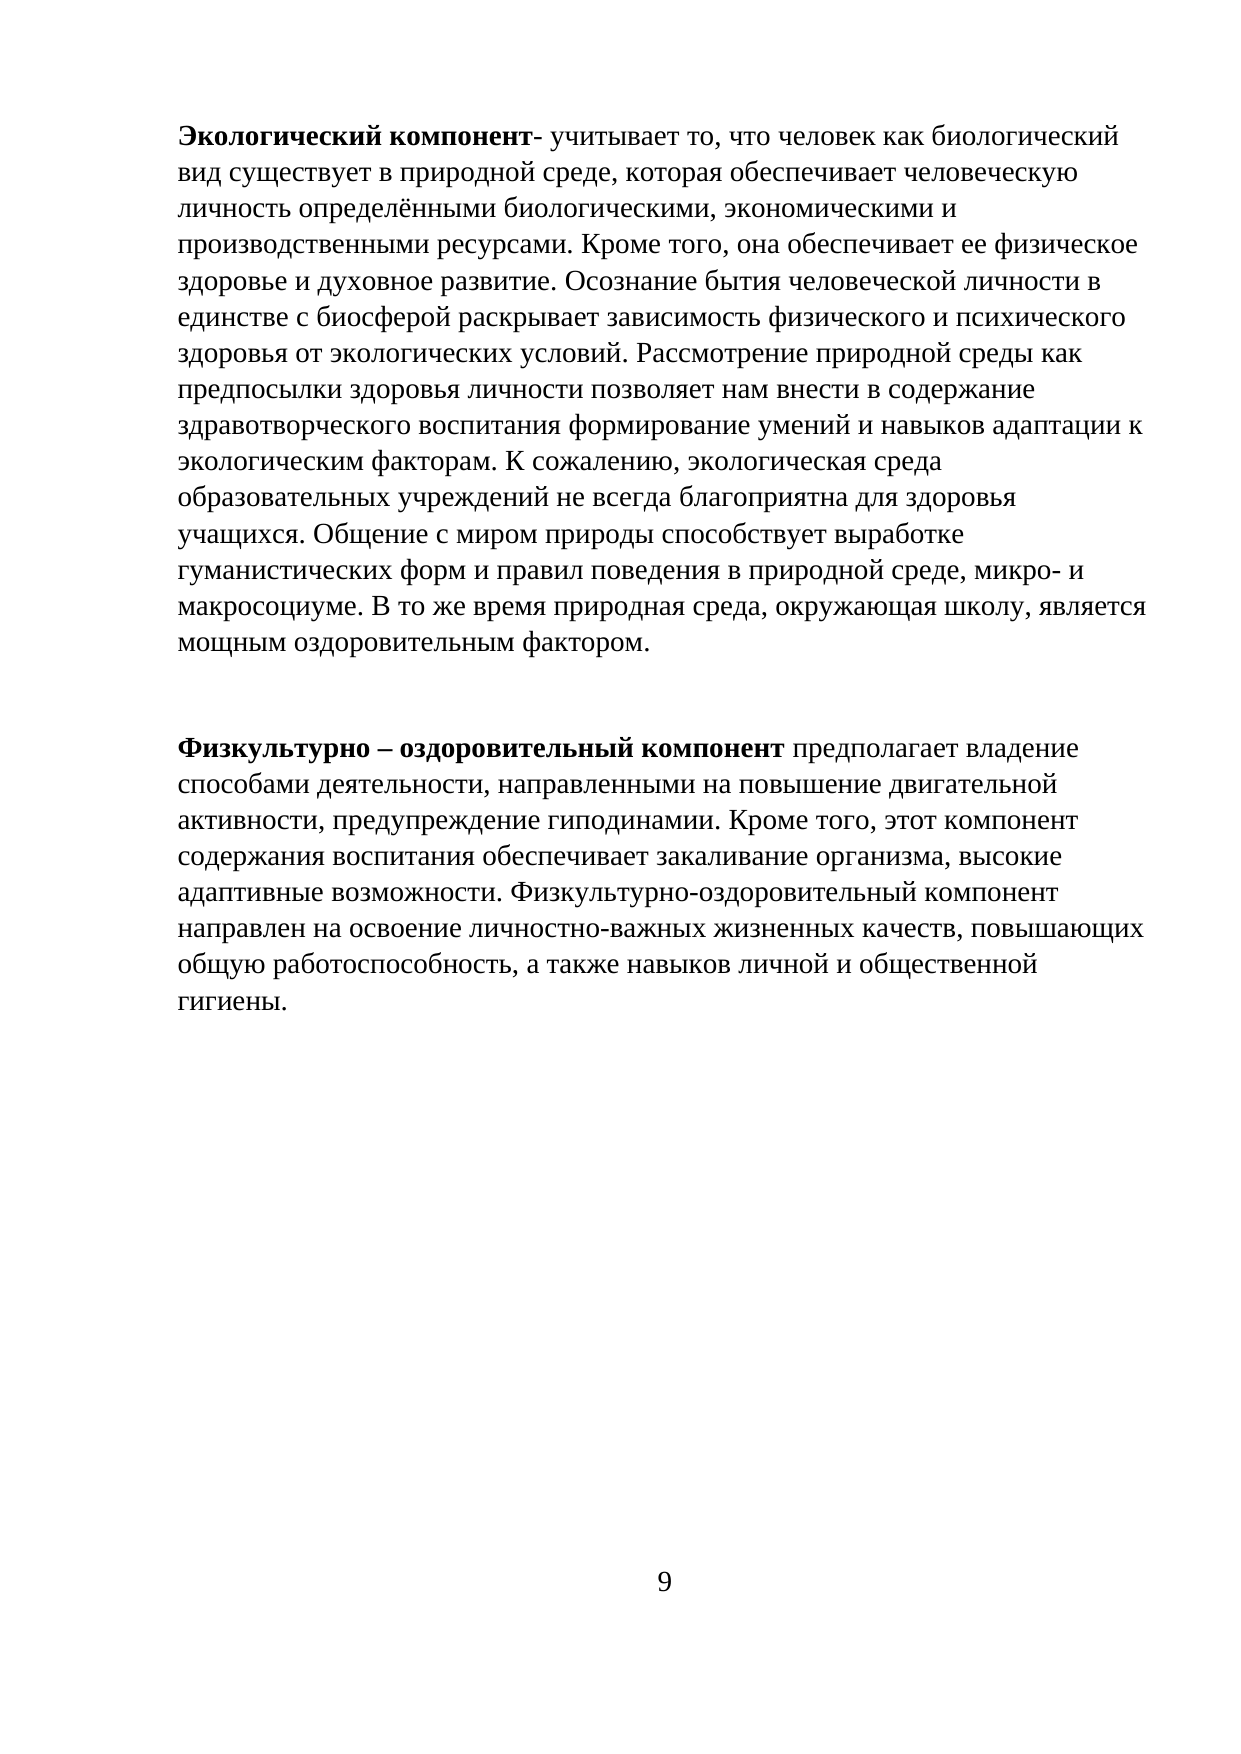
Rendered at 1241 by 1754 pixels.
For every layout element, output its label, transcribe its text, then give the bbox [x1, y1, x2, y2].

text Экологический компонент- учитывает то, что человек как биологический вид существует в природной среде, которая обеспечивает человеческую личность определёнными биологическими, экономическими и производственными ресурсами. Кроме того, она обеспечивает ее физическое здоровье и духовное развитие. Осознание бытия человеческой личности в единстве с биосферой раскрывает зависимость физического и психического здоровья от экологических условий. Рассмотрение природной среды как предпосылки здоровья личности позволяет нам внести в содержание здравотворческого воспитания формирование умений и навыков адаптации к экологическим факторам. К сожалению, экологическая среда образовательных учреждений не всегда благоприятна для здоровья учащихся. Общение с миром природы способствует выработке гуманистических форм и правил поведения в природной среде, микро- и макросоциуме. В то же время природная среда, окружающая школу, является мощным оздоровительным фактором. [177, 118, 1152, 658]
text Физкультурно – оздоровительный компонент предполагает владение способами деятельности, направленными на повышение двигательной активности, предупреждение гиподинамии. Кроме того, этот компонент содержания воспитания обеспечивает закаливание организма, высокие адаптивные возможности. Физкультурно-оздоровительный компонент направлен на освоение личностно-важных жизненных качеств, повышающих общую работоспособность, а также навыков личной и общественной гигиены. [177, 730, 1152, 1016]
text 9 [177, 1564, 1152, 1597]
